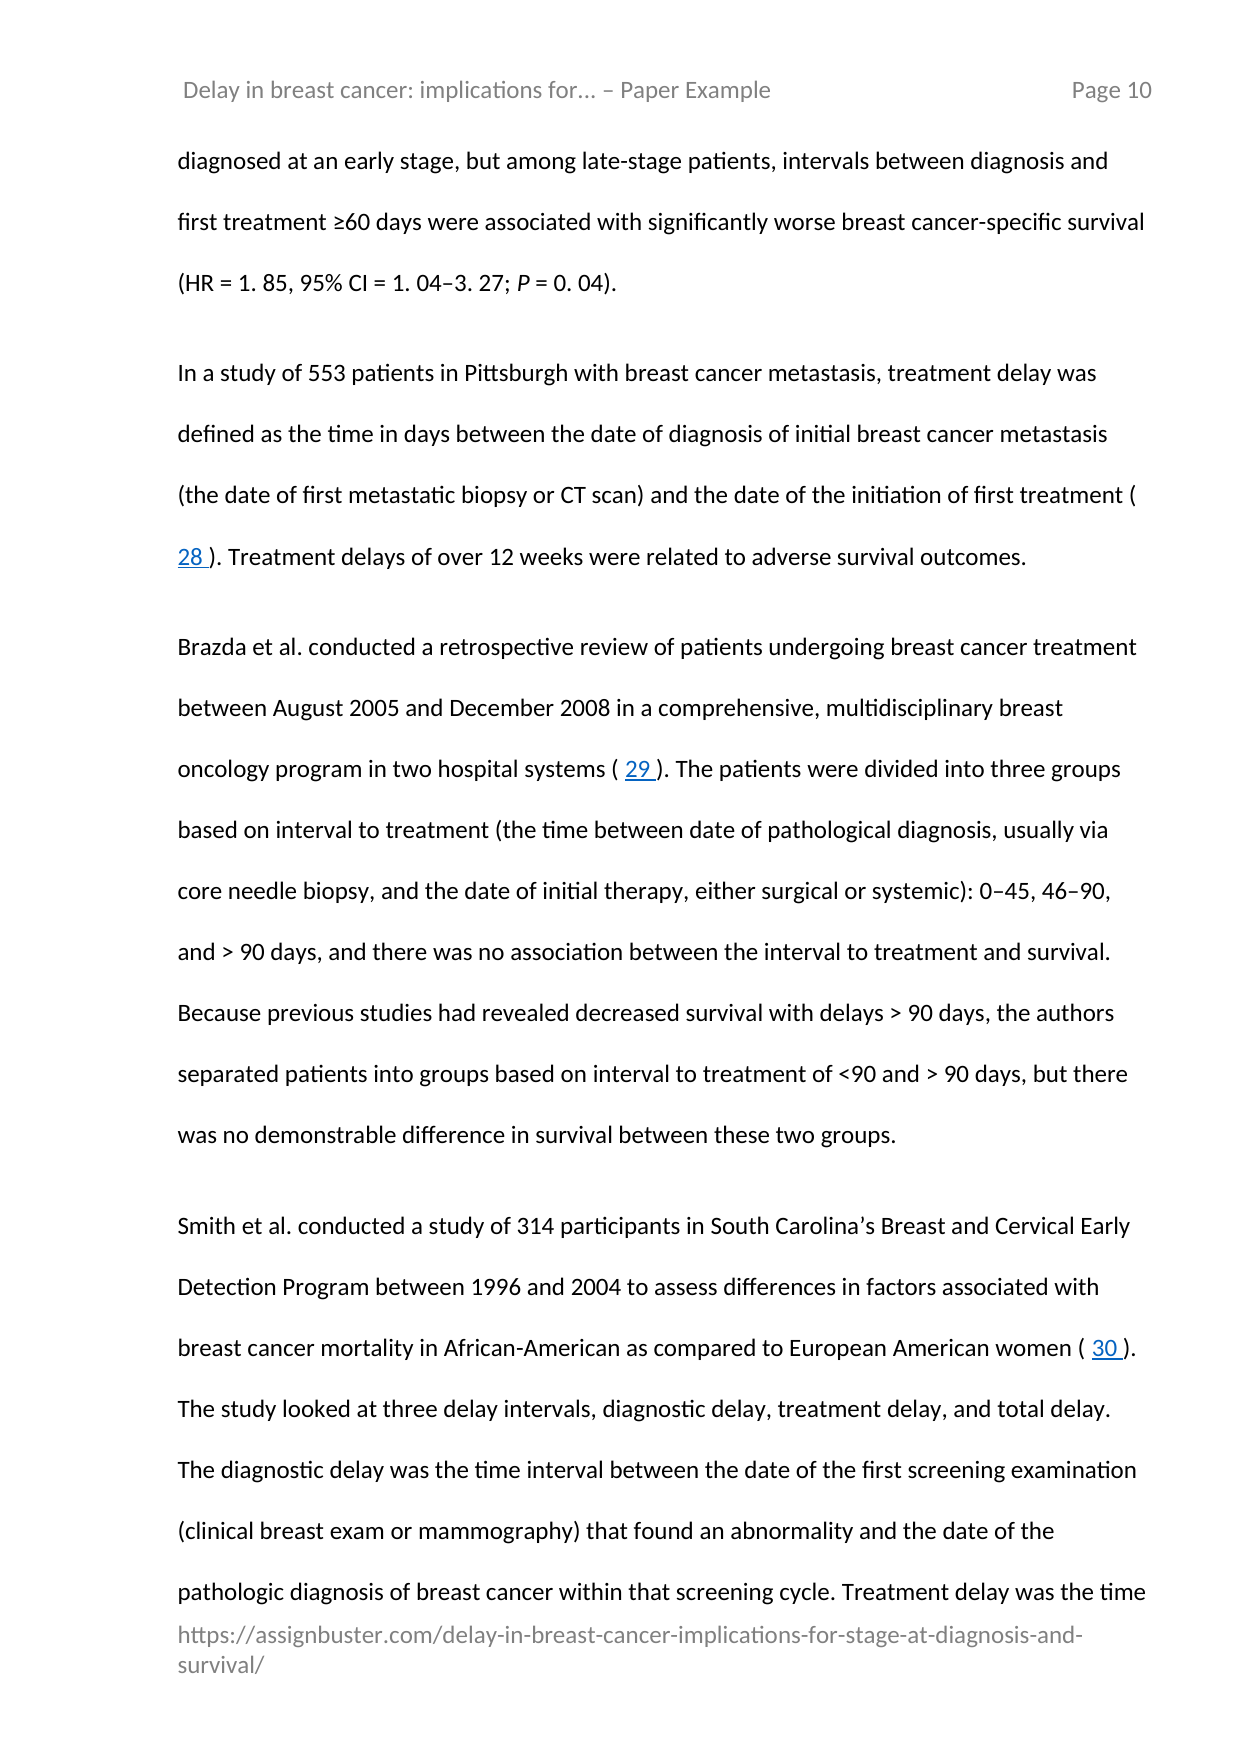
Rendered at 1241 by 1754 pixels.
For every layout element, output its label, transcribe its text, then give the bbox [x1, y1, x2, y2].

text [177, 145, 1152, 298]
text Brazda et al. conducted a retrospective review of patients undergoing breast cancer treatment between August 2005 and December 2008 in a comprehensive, multidisciplinary breast oncology program in two hospital systems ( 29 ). The patients were divided into three groups based on interval to treatment (the time between date of pathological diagnosis, usually via core needle biopsy, and the date of initial therapy, either surgical or systemic): 0–45, 46–90, and > 90 days, and there was no association between the interval to treatment and survival. Because previous studies had revealed decreased survival with delays > 90 days, the authors separated patients into groups based on interval to treatment of <90 and > 90 days, but there was no demonstrable difference in survival between these two groups. [177, 631, 1152, 1150]
text In a study of 553 patients in Pittsburgh with breast cancer metastasis, treatment delay was defined as the time in days between the date of diagnosis of initial breast cancer metastasis (the date of first metastatic biopsy or CT scan) and the date of the initiation of first treatment ( 28 ). Treatment delays of over 12 weeks were related to adverse survival outcomes. [177, 358, 1152, 571]
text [177, 1210, 1152, 1607]
